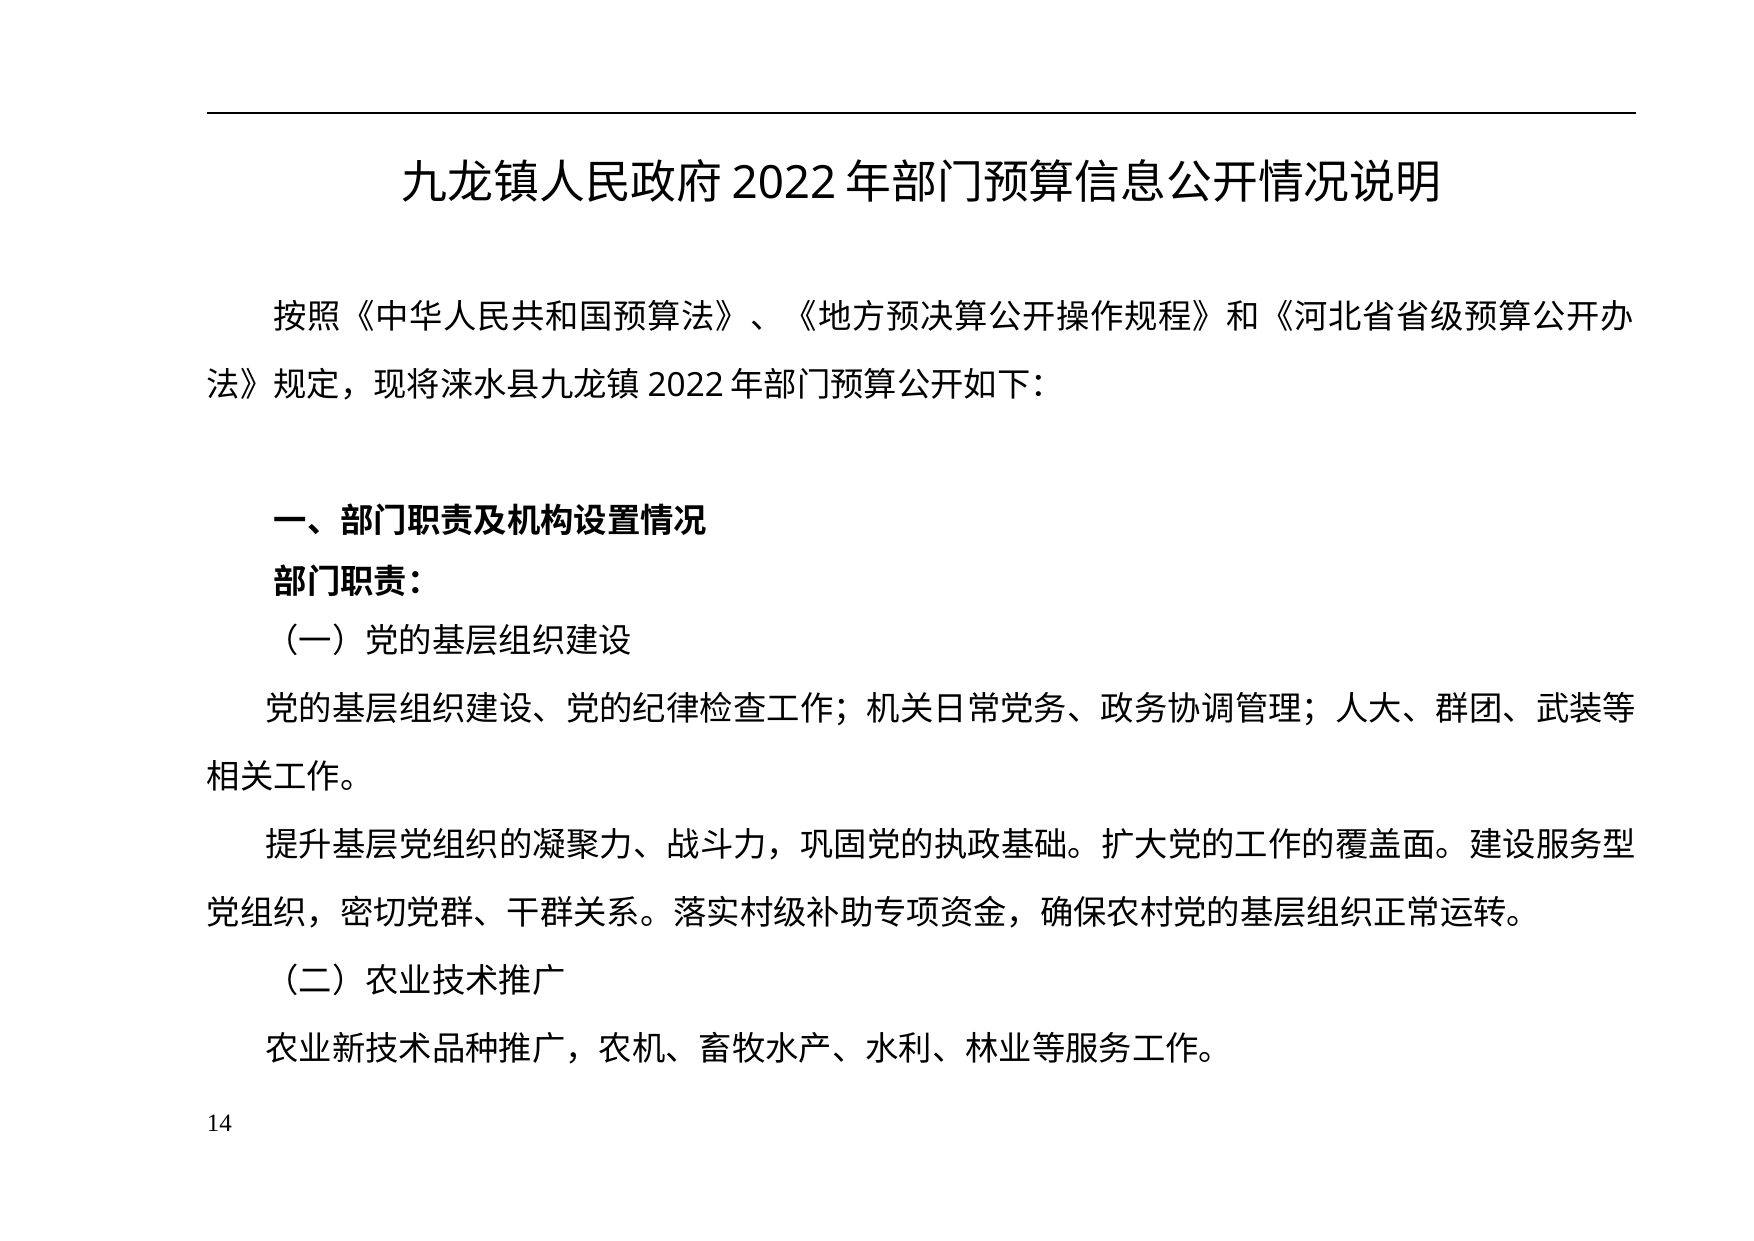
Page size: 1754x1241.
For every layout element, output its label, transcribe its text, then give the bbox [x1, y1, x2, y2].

text 一、部门职责及机构设置情况 [207, 484, 1636, 552]
text （一）党的基层组织建设 [207, 604, 1636, 672]
text （二）农业技术推广 [207, 944, 1636, 1012]
text 按照《中华人民共和国预算法》、《地方预决算公开操作规程》和《河北省省级预算公开办法》规定，现将涞水县九龙镇 2022年部门预算公开如下： [207, 281, 1636, 416]
text 农业新技术品种推广，农机、畜牧水产、水利、林业等服务工作。 [207, 1012, 1636, 1080]
text 提升基层党组织的凝聚力、战斗力，巩固党的执政基础。扩大党的工作的覆盖面。建设服务型党组织，密切党群、干群关系。落实村级补助专项资金，确保农村党的基层组织正常运转。 [207, 808, 1636, 944]
text 党的基层组织建设、党的纪律检查工作；机关日常党务、政务协调管理；人大、群团、武装等相关工作。 [207, 672, 1636, 808]
text 部门职责： [207, 552, 1636, 604]
text 九龙镇人民政府2022年部门预算信息公开情况说明 [207, 145, 1636, 213]
